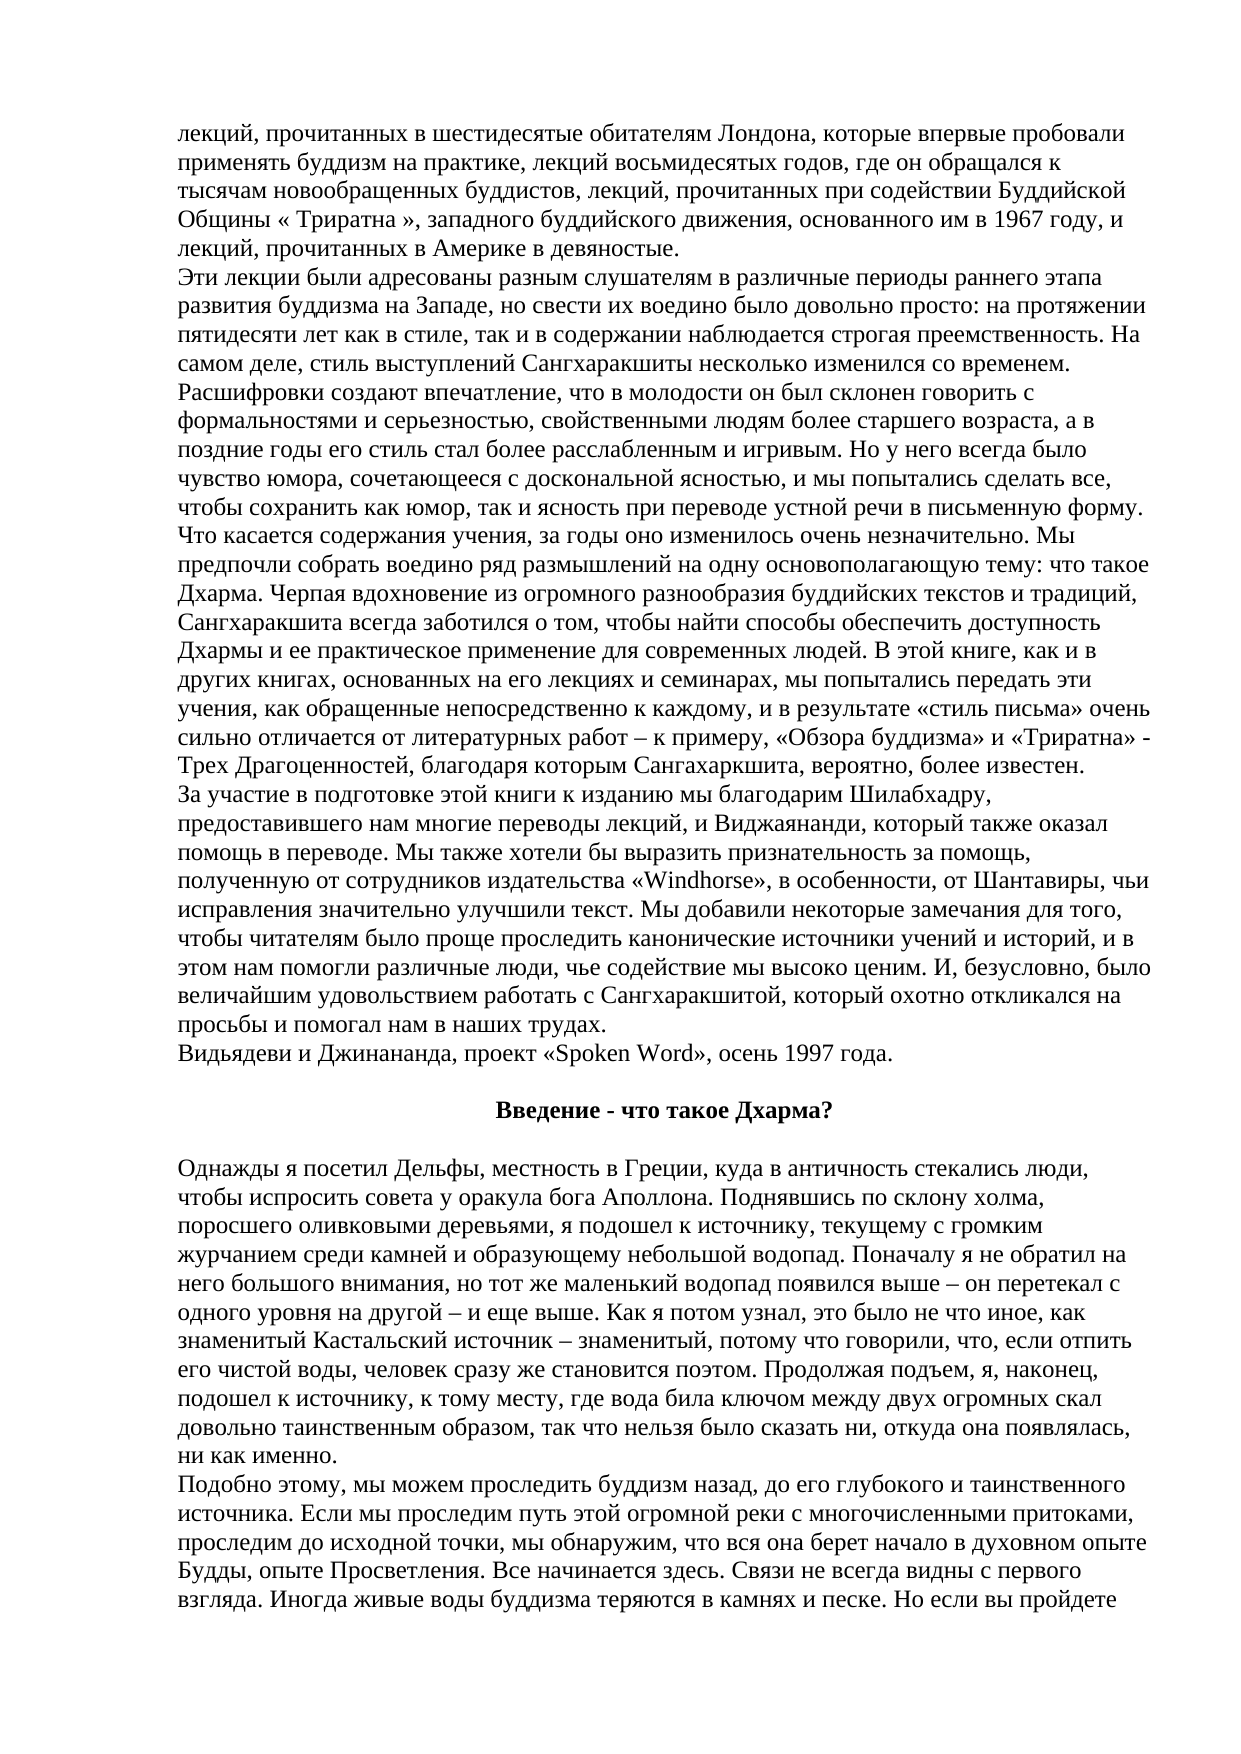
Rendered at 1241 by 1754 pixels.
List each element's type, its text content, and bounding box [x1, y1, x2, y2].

text чтобы испросить совета у оракула бога Аполлона. Поднявшись по склону холма, [177, 1182, 1152, 1211]
text Сангхаракшита всегда заботился о том, чтобы найти способы обеспечить доступность [177, 607, 1152, 636]
text сильно отличается от литературных работ – к примеру, «Обзора буддизма» и «Триратна» - Трех Драгоценностей, благодаря которым Сангахаркшита, вероятно, более известен. [177, 722, 1152, 779]
text тысячам новообращенных буддистов, лекций, прочитанных при содействии Буддийской [177, 176, 1152, 204]
text лекций, прочитанных в Америке в девяностые. [177, 233, 1152, 262]
text применять буддизм на практике, лекций восьмидесятых годов, где он обращался к [177, 147, 1152, 176]
text Расшифровки создают впечатление, что в молодости он был склонен говорить с [177, 377, 1152, 406]
text Дхарма. Черпая вдохновение из огромного разнообразия буддийских текстов и традиций, [177, 578, 1152, 607]
text просьбы и помогал нам в наших трудах. [177, 1009, 1152, 1038]
text источника. Если мы проследим путь этой огромной реки с многочисленными притоками, [177, 1498, 1152, 1527]
text чувство юмора, сочетающееся с доскональной ясностью, и мы попытались сделать все, [177, 463, 1152, 492]
text Общины « Триратна », западного буддийского движения, основанного им в 1967 году, и [177, 204, 1152, 233]
text других книгах, основанных на его лекциях и семинарах, мы попытались передать эти [177, 664, 1152, 693]
text самом деле, стиль выступлений Сангхаракшиты несколько изменился со временем. [177, 348, 1152, 377]
text формальностями и серьезностью, свойственными людям более старшего возраста, а в [177, 406, 1152, 434]
text За участие в подготовке этой книги к изданию мы благодарим Шилабхадру, [177, 779, 1152, 808]
text Введение - что такое Дхарма? [177, 1096, 1152, 1124]
text ни как именно. [177, 1441, 1152, 1469]
text чтобы читателям было проще проследить канонические источники учений и историй, и в [177, 923, 1152, 952]
text лекций, прочитанных в шестидесятые обитателям Лондона, которые впервые пробовали [177, 118, 1152, 147]
text Видьядеви и Джинананда, проект «Spoken Word», осень 1997 года. [177, 1038, 1152, 1067]
text предоставившего нам многие переводы лекций, и Виджаянанди, который также оказал [177, 808, 1152, 837]
text полученную от сотрудников издательства «Windhorse», в особенности, от Шантавиры, чьи [177, 866, 1152, 894]
text развития буддизма на Западе, но свести их воедино было довольно просто: на протяжении [177, 291, 1152, 319]
text Дхармы и ее практическое применение для современных людей. В этой книге, как и в [177, 636, 1152, 664]
text предпочли собрать воедино ряд размышлений на одну основополагающую тему: что такое [177, 549, 1152, 578]
text него большого внимания, но тот же маленький водопад появился выше – он перетекал с [177, 1268, 1152, 1297]
text проследим до исходной точки, мы обнаружим, что вся она берет начало в духовном опыте [177, 1527, 1152, 1556]
text поздние годы его стиль стал более расслабленным и игривым. Но у него всегда было [177, 434, 1152, 463]
text этом нам помогли различные люди, чье содействие мы высоко ценим. И, безусловно, было [177, 952, 1152, 981]
text чтобы сохранить как юмор, так и ясность при переводе устной речи в письменную форму. [177, 492, 1152, 521]
text подошел к источнику, к тому месту, где вода била ключом между двух огромных скал [177, 1383, 1152, 1412]
text журчанием среди камней и образующему небольшой водопад. Поначалу я не обратил на [177, 1239, 1152, 1268]
text помощь в переводе. Мы также хотели бы выразить признательность за помощь, [177, 837, 1152, 866]
text учения, как обращенные непосредственно к каждому, и в результате «стиль письма» очень [177, 693, 1152, 722]
text Однажды я посетил Дельфы, местность в Греции, куда в античность стекались люди, [177, 1153, 1152, 1182]
text его чистой воды, человек сразу же становится поэтом. Продолжая подъем, я, наконец, [177, 1354, 1152, 1383]
text взгляда. Иногда живые воды буддизма теряются в камнях и песке. Но если вы пройдете [177, 1584, 1152, 1613]
text Подобно этому, мы можем проследить буддизм назад, до его глубокого и таинственного [177, 1469, 1152, 1498]
text довольно таинственным образом, так что нельзя было сказать ни, откуда она появлялась, [177, 1412, 1152, 1441]
text знаменитый Кастальский источник – знаменитый, потому что говорили, что, если отпить [177, 1326, 1152, 1354]
text поросшего оливковыми деревьями, я подошел к источнику, текущему с громким [177, 1211, 1152, 1239]
text исправления значительно улучшили текст. Мы добавили некоторые замечания для того, [177, 894, 1152, 923]
text Эти лекции были адресованы разным слушателям в различные периоды раннего этапа [177, 262, 1152, 291]
text пятидесяти лет как в стиле, так и в содержании наблюдается строгая преемственность. На [177, 319, 1152, 348]
text Что касается содержания учения, за годы оно изменилось очень незначительно. Мы [177, 521, 1152, 549]
text величайшим удовольствием работать с Сангхаракшитой, который охотно откликался на [177, 981, 1152, 1009]
text одного уровня на другой – и еще выше. Как я потом узнал, это было не что иное, как [177, 1297, 1152, 1326]
text Будды, опыте Просветления. Все начинается здесь. Связи не всегда видны с первого [177, 1556, 1152, 1584]
